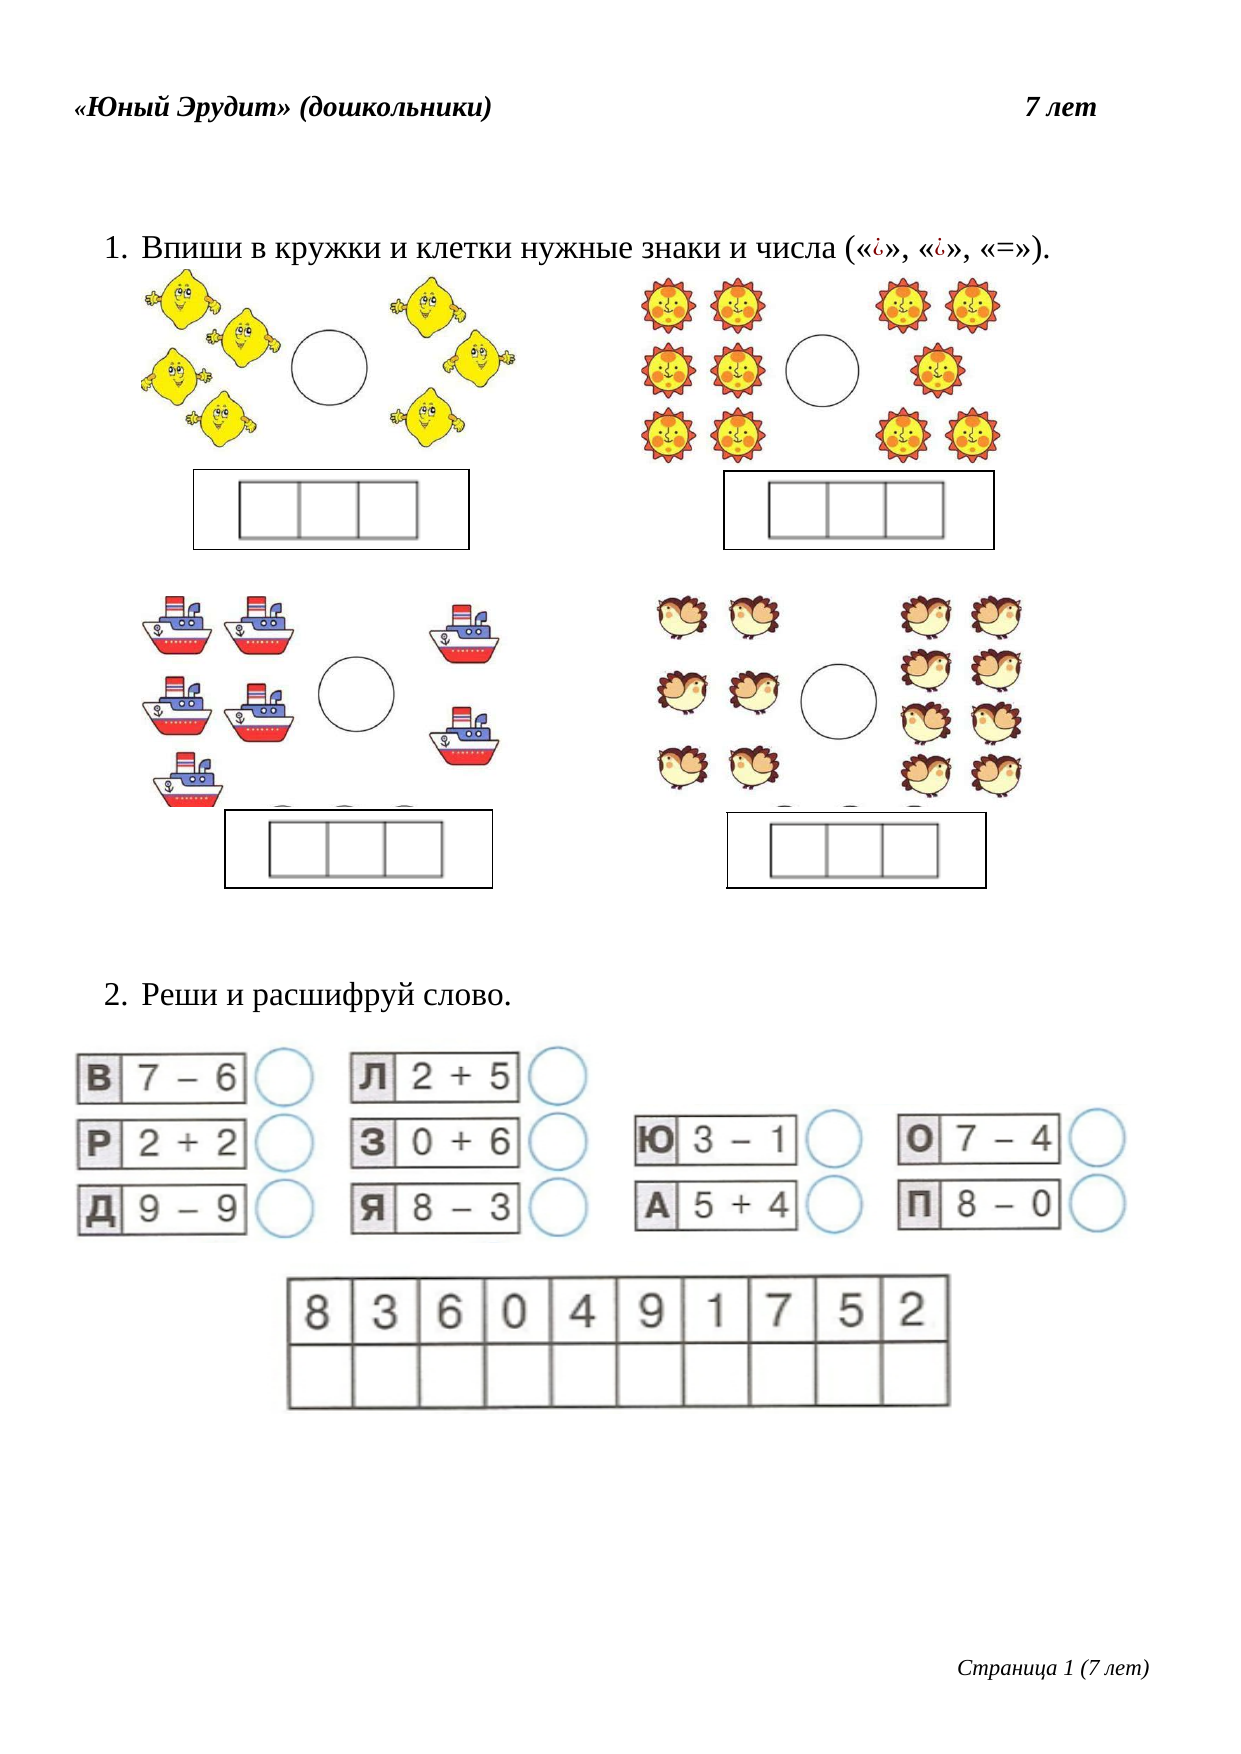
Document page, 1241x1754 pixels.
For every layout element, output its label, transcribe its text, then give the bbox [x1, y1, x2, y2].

list Реши и расшифруй слово. [103, 974, 1152, 1013]
picture [644, 593, 1029, 807]
picture [267, 1261, 958, 1414]
picture [633, 1104, 1132, 1243]
picture [725, 472, 993, 549]
picture [141, 269, 521, 466]
picture [73, 1032, 602, 1243]
picture [194, 470, 468, 549]
picture [728, 813, 985, 887]
picture [141, 596, 512, 807]
picture [641, 270, 1006, 466]
picture [226, 811, 492, 887]
text «Юный Эрудит» (дошкольники) 7 лет [74, 89, 1152, 122]
list Впиши в кружки и клетки нужные знаки и числа («», «», «=»). [103, 228, 1152, 266]
